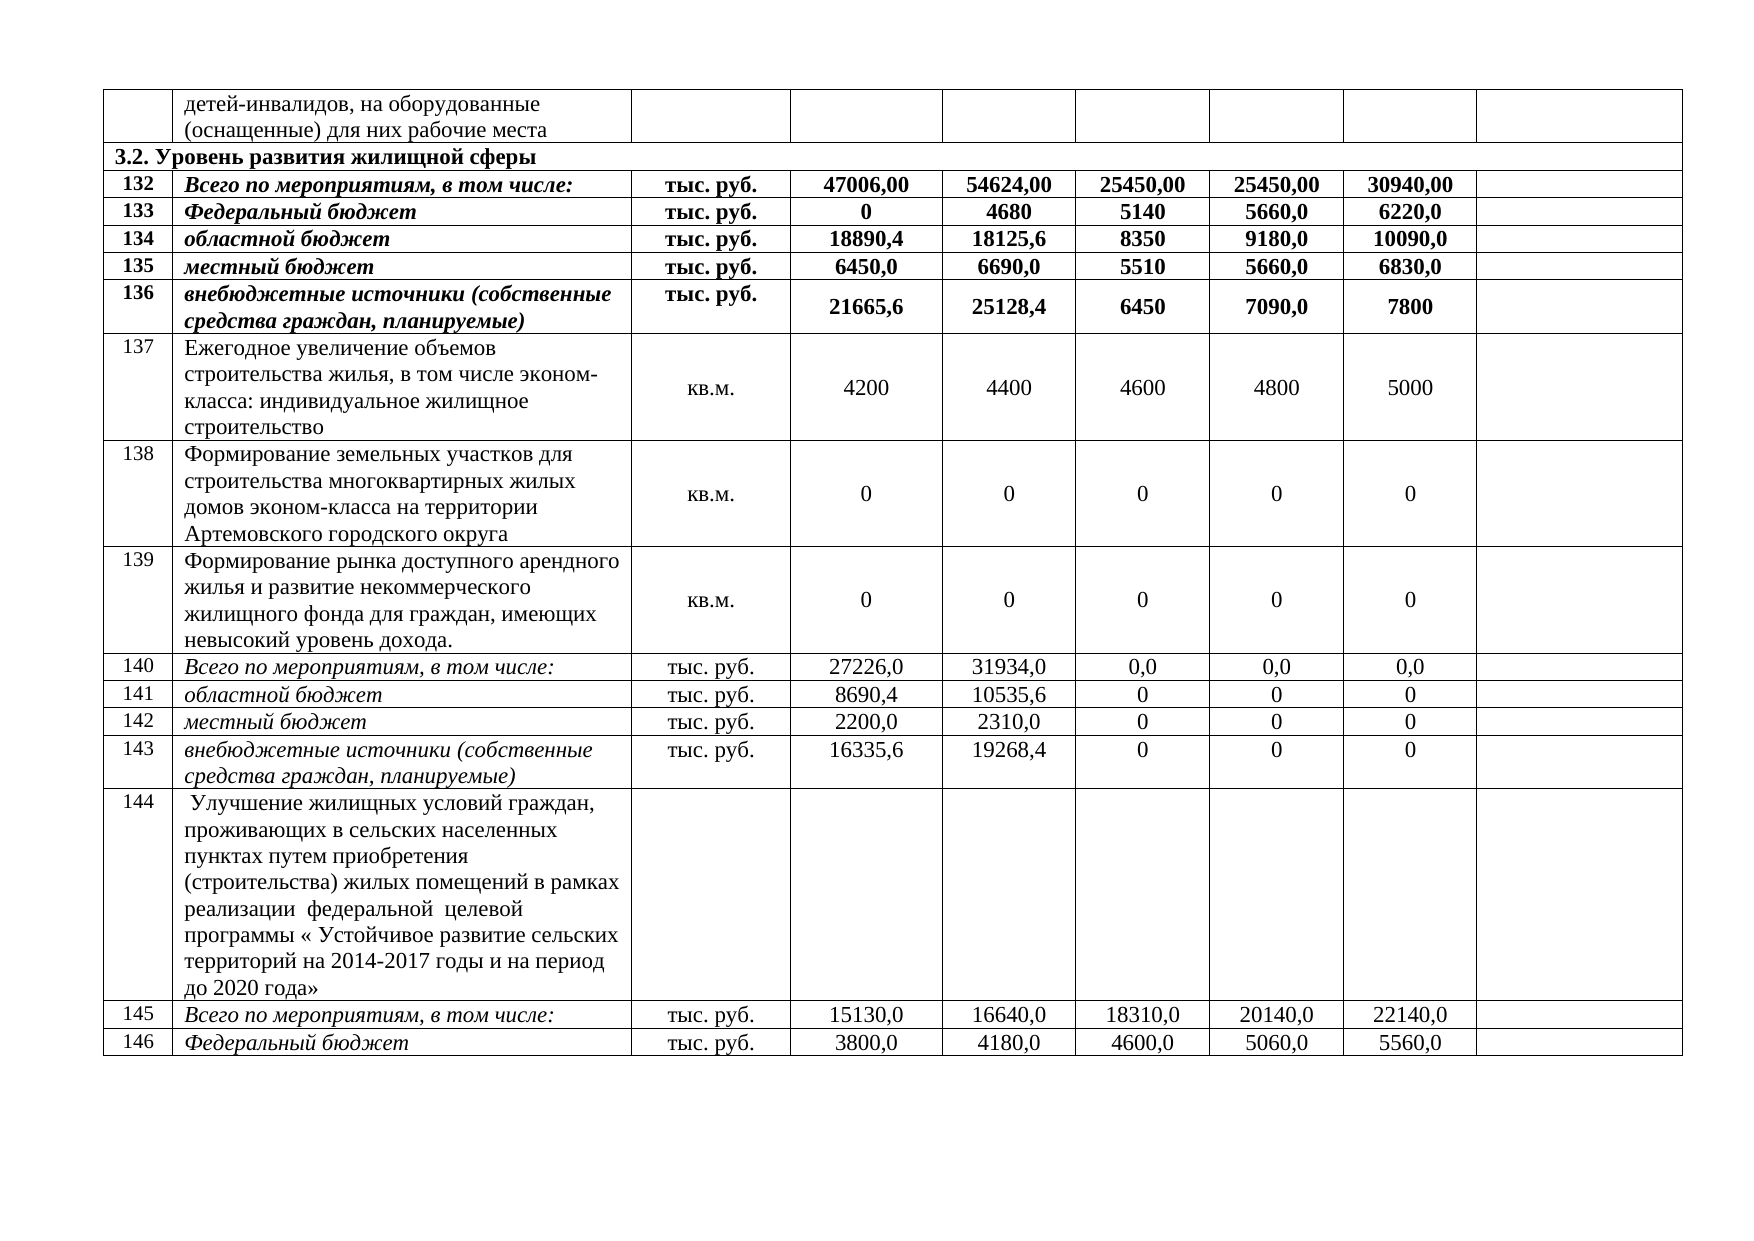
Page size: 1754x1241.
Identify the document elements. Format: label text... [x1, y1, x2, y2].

table_cell 0 [1344, 441, 1476, 546]
table_cell 10090,0 [1344, 226, 1476, 252]
table_cell 0 [1344, 547, 1476, 652]
table_cell 0 [943, 441, 1075, 546]
table_cell 6220,0 [1344, 198, 1476, 224]
table_cell 4600 [1076, 334, 1209, 439]
table_cell [1477, 334, 1682, 439]
table_cell 131 [104, 90, 172, 142]
table_cell [1477, 681, 1682, 707]
table_cell [1477, 1029, 1682, 1055]
table_cell Формирование рынка доступного арендного жилья и развитие некоммерческого жилищного фонда для граждан, имеющих невысокий уровень дохода. [173, 547, 631, 652]
table_cell 0 [1076, 708, 1209, 734]
table_cell местный бюджет [173, 708, 631, 734]
table_cell 54624,00 [943, 171, 1075, 197]
table_cell тыс. руб. [632, 280, 790, 333]
table_cell [1477, 171, 1682, 197]
table_cell 0 [1344, 708, 1476, 734]
table_cell 140 [104, 654, 172, 680]
table_cell 5660,0 [1210, 253, 1343, 279]
table_cell Федеральный бюджет [173, 1029, 631, 1055]
table_cell 20140,0 [1210, 1001, 1343, 1028]
table_cell 135 [104, 253, 172, 279]
table_cell 2310,0 [943, 708, 1075, 734]
table_cell Всего по мероприятиям, в том числе: [173, 171, 631, 197]
table_cell 0 [1210, 736, 1343, 788]
table_cell 18310,0 [1076, 1001, 1209, 1028]
table_cell областной бюджет [173, 226, 631, 252]
table_cell 4400 [943, 334, 1075, 439]
table_cell 3.2. Уровень развития жилищной сферы [104, 143, 1682, 170]
table_cell 0 [1210, 90, 1343, 142]
table_cell [1076, 789, 1209, 1000]
table_cell Ежегодное увеличение объемов строительства жилья, в том числе эконом-класса: индивидуальное жилищное строительство [173, 334, 631, 439]
table_cell тыс. руб. [632, 654, 790, 680]
table_cell 5060,0 [1210, 1029, 1343, 1055]
table_cell [1210, 789, 1343, 1000]
table_cell [1477, 789, 1682, 1000]
table_cell 0 [791, 441, 942, 546]
table_cell [1477, 654, 1682, 680]
table_cell 4680 [943, 198, 1075, 224]
table_cell 0 [1344, 90, 1476, 142]
table_cell внебюджетные источники (собственные средства граждан, планируемые) [173, 736, 631, 788]
table_cell 4200 [791, 334, 942, 439]
table_cell 0 [1076, 736, 1209, 788]
table_cell 5560,0 [1344, 1029, 1476, 1055]
table_cell 0 [1210, 681, 1343, 707]
table_cell 0,0 [1210, 654, 1343, 680]
table_cell кв.м. [632, 334, 790, 439]
table_cell 0,0 [1076, 654, 1209, 680]
table_cell 138 [104, 441, 172, 546]
table_cell 0 [1210, 547, 1343, 652]
table_cell 0 [1210, 708, 1343, 734]
table_cell 10535,6 [943, 681, 1075, 707]
table_cell кв.м. [632, 441, 790, 546]
table_cell 21665,6 [791, 280, 942, 333]
table_cell [1477, 90, 1682, 142]
table_cell тыс. руб. [632, 708, 790, 734]
table_cell [791, 789, 942, 1000]
table_cell 7090,0 [1210, 280, 1343, 333]
table_cell 18890,4 [791, 226, 942, 252]
table_cell 0 [1076, 681, 1209, 707]
table_cell 0 [1076, 547, 1209, 652]
table_cell тыс. руб. [632, 226, 790, 252]
table_cell тыс. руб. [632, 681, 790, 707]
table_cell 4180,0 [943, 1029, 1075, 1055]
table_cell тыс. руб. [632, 253, 790, 279]
table_cell местный бюджет [173, 253, 631, 279]
table_cell 134 [104, 226, 172, 252]
table_cell 47006,00 [791, 171, 942, 197]
table_cell 144 [104, 789, 172, 1000]
table_cell тыс. руб. [632, 1001, 790, 1028]
table_cell 25450,00 [1210, 171, 1343, 197]
table_cell 6450 [1076, 280, 1209, 333]
table_cell 7800 [1344, 280, 1476, 333]
table_cell тыс. руб. [632, 736, 790, 788]
table_cell [1477, 280, 1682, 333]
table_cell 27226,0 [791, 654, 942, 680]
table_cell 30940,00 [1344, 171, 1476, 197]
table_cell [1477, 547, 1682, 652]
table_cell тыс. руб. [632, 171, 790, 197]
table_cell 6830,0 [1344, 253, 1476, 279]
table_cell [632, 789, 790, 1000]
table_cell кв.м. [632, 547, 790, 652]
table_cell [1477, 736, 1682, 788]
table_cell 0 [791, 547, 942, 652]
table_cell 0 [1076, 441, 1209, 546]
table_cell 22140,0 [1344, 1001, 1476, 1028]
table_cell 9180,0 [1210, 226, 1343, 252]
table_cell 2200,0 [791, 708, 942, 734]
table_cell [1477, 253, 1682, 279]
table_cell 139 [104, 547, 172, 652]
table_cell 137 [104, 334, 172, 439]
table_cell [1477, 441, 1682, 546]
table_cell 15130,0 [791, 1001, 942, 1028]
table_cell 5140 [1076, 198, 1209, 224]
table_cell [1344, 789, 1476, 1000]
table_cell [1477, 708, 1682, 734]
table_cell 6690,0 [943, 253, 1075, 279]
table_cell 0 [1076, 90, 1209, 142]
table_cell 18125,6 [943, 226, 1075, 252]
table_cell 5660,0 [1210, 198, 1343, 224]
table_cell 132 [104, 171, 172, 197]
table_cell 25450,00 [1076, 171, 1209, 197]
table_cell 6450,0 [791, 253, 942, 279]
table_cell 16335,6 [791, 736, 942, 788]
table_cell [173, 90, 631, 142]
table_cell 0 [943, 90, 1075, 142]
table_cell 141 [104, 681, 172, 707]
table_cell 0 [791, 90, 942, 142]
table_cell Федеральный бюджет [173, 198, 631, 224]
table_cell Всего по мероприятиям, в том числе: [173, 1001, 631, 1028]
table_cell Улучшение жилищных условий граждан, проживающих в сельских населенных пунктах путем приобретения (строительства) жилых помещений в рамках реализации федеральной целевой программы « Устойчивое развитие сельских территорий на 2014-2017 годы и на период до 2020 года» [173, 789, 631, 1000]
table_cell [943, 789, 1075, 1000]
table_cell 142 [104, 708, 172, 734]
table_cell тыс. руб. [632, 1029, 790, 1055]
table_cell [1477, 198, 1682, 224]
table_cell областной бюджет [173, 681, 631, 707]
table_cell Формирование земельных участков для строительства многоквартирных жилых домов эконом-класса на территории Артемовского городского округа [173, 441, 631, 546]
table_cell 146 [104, 1029, 172, 1055]
table_cell 16640,0 [943, 1001, 1075, 1028]
table_cell внебюджетные источники (собственные средства граждан, планируемые) [173, 280, 631, 333]
table_cell 0,0 [1344, 654, 1476, 680]
table_cell 8690,4 [791, 681, 942, 707]
table_cell 0 [1344, 681, 1476, 707]
table_cell 0 [943, 547, 1075, 652]
table_cell [632, 90, 790, 142]
table_cell 19268,4 [943, 736, 1075, 788]
table_cell 25128,4 [943, 280, 1075, 333]
table_cell 0 [1344, 736, 1476, 788]
table_cell 5000 [1344, 334, 1476, 439]
table_cell 0 [791, 198, 942, 224]
table_cell 3800,0 [791, 1029, 942, 1055]
table_cell 143 [104, 736, 172, 788]
table_cell Всего по мероприятиям, в том числе: [173, 654, 631, 680]
table_cell 31934,0 [943, 654, 1075, 680]
table_cell 136 [104, 280, 172, 333]
table_cell 4600,0 [1076, 1029, 1209, 1055]
table_cell [1477, 226, 1682, 252]
table_cell 4800 [1210, 334, 1343, 439]
table_cell 145 [104, 1001, 172, 1028]
table_cell 8350 [1076, 226, 1209, 252]
table_cell 5510 [1076, 253, 1209, 279]
table_cell тыс. руб. [632, 198, 790, 224]
table_cell 0 [1210, 441, 1343, 546]
table_cell 133 [104, 198, 172, 224]
table_cell [1477, 1001, 1682, 1028]
